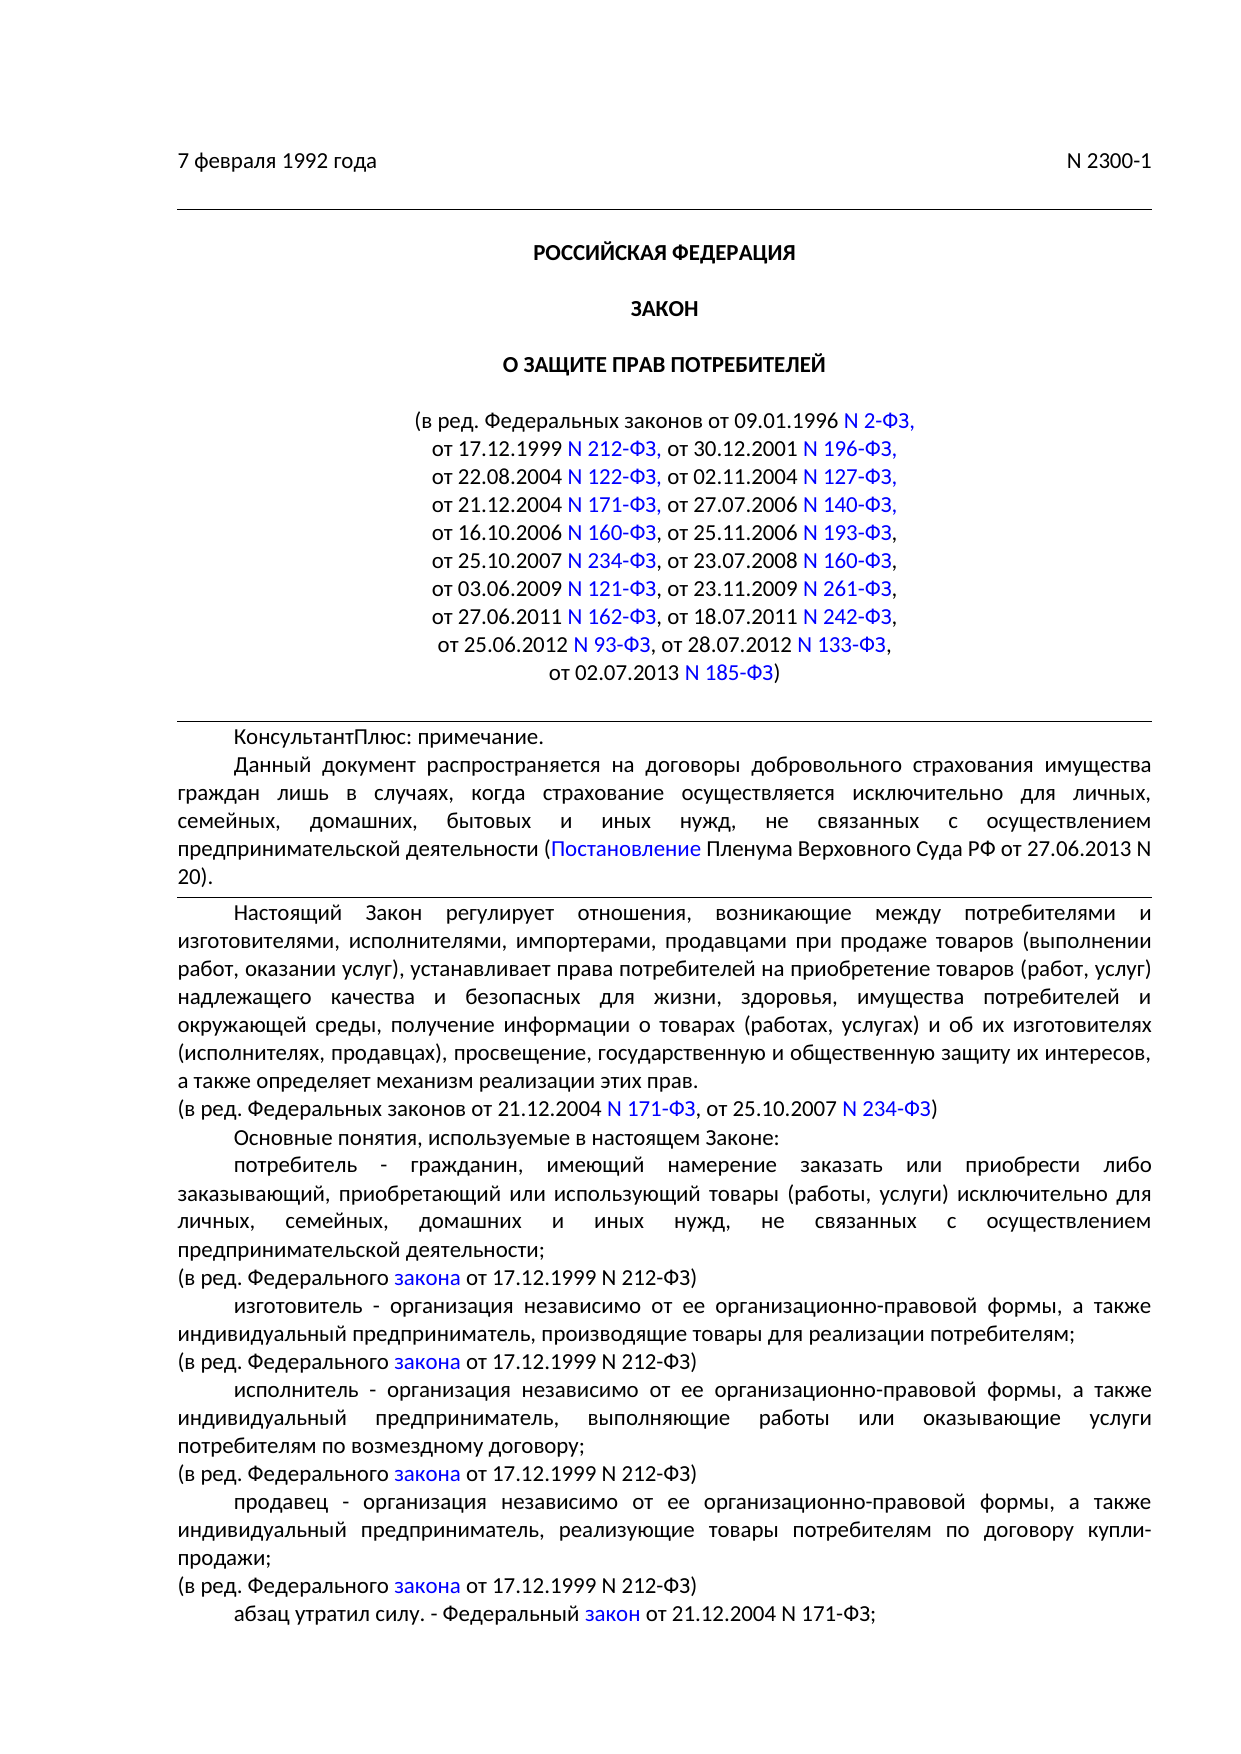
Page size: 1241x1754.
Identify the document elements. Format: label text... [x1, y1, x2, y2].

text от 25.06.2012 N 93-ФЗ, от 28.07.2012 N 133-ФЗ, [177, 630, 1152, 658]
text от 17.12.1999 N 212-ФЗ, от 30.12.2001 N 196-ФЗ, [177, 434, 1152, 462]
text 7 февраля 1992 года N 2300-1 [177, 146, 1152, 202]
text (в ред. Федеральных законов от 21.12.2004 N 171-ФЗ, от 25.10.2007 N 234-ФЗ) [177, 1094, 1152, 1123]
text Настоящий Закон регулирует отношения, возникающие между потребителями и изготовителями, исполнителями, импортерами, продавцами при продаже товаров (выполнении работ, оказании услуг), устанавливает права потребителей на приобретение товаров (работ, услуг) надлежащего качества и безопасных для жизни, здоровья, имущества потребителей и окружающей среды, получение информации о товарах (работах, услугах) и об их изготовителях (исполнителях, продавцах), просвещение, государственную и общественную защиту их интересов, а также определяет механизм реализации этих прав. [177, 898, 1152, 1094]
text КонсультантПлюс: примечание. [177, 722, 1152, 750]
text потребитель - гражданин, имеющий намерение заказать или приобрести либо заказывающий, приобретающий или использующий товары (работы, услуги) исключительно для личных, семейных, домашних и иных нужд, не связанных с осуществлением предпринимательской деятельности; [177, 1151, 1152, 1263]
text изготовитель - организация независимо от ее организационно-правовой формы, а также индивидуальный предприниматель, производящие товары для реализации потребителям; [177, 1291, 1152, 1347]
text от 22.08.2004 N 122-ФЗ, от 02.11.2004 N 127-ФЗ, [177, 462, 1152, 490]
text ЗАКОН [177, 294, 1152, 322]
text (в ред. Федерального закона от 17.12.1999 N 212-ФЗ) [177, 1263, 1152, 1291]
text абзац утратил силу. - Федеральный закон от 21.12.2004 N 171-ФЗ; [177, 1599, 1152, 1627]
text Основные понятия, используемые в настоящем Законе: [177, 1123, 1152, 1151]
text РОССИЙСКАЯ ФЕДЕРАЦИЯ [177, 238, 1152, 266]
text от 21.12.2004 N 171-ФЗ, от 27.07.2006 N 140-ФЗ, [177, 490, 1152, 518]
text (в ред. Федерального закона от 17.12.1999 N 212-ФЗ) [177, 1459, 1152, 1487]
text (в ред. Федеральных законов от 09.01.1996 N 2-ФЗ, [177, 406, 1152, 434]
text (в ред. Федерального закона от 17.12.1999 N 212-ФЗ) [177, 1571, 1152, 1599]
text от 02.07.2013 N 185-ФЗ) [177, 658, 1152, 686]
text Данный документ распространяется на договоры добровольного страхования имущества граждан лишь в случаях, когда страхование осуществляется исключительно для личных, семейных, домашних, бытовых и иных нужд, не связанных с осуществлением предпринимательской деятельности (Постановление Пленума Верховного Суда РФ от 27.06.2013 N 20). [177, 750, 1152, 891]
text исполнитель - организация независимо от ее организационно-правовой формы, а также индивидуальный предприниматель, выполняющие работы или оказывающие услуги потребителям по возмездному договору; [177, 1375, 1152, 1459]
text от 27.06.2011 N 162-ФЗ, от 18.07.2011 N 242-ФЗ, [177, 602, 1152, 630]
text от 16.10.2006 N 160-ФЗ, от 25.11.2006 N 193-ФЗ, [177, 518, 1152, 546]
text от 25.10.2007 N 234-ФЗ, от 23.07.2008 N 160-ФЗ, [177, 546, 1152, 574]
text продавец - организация независимо от ее организационно-правовой формы, а также индивидуальный предприниматель, реализующие товары потребителям по договору купли-продажи; [177, 1487, 1152, 1571]
text О ЗАЩИТЕ ПРАВ ПОТРЕБИТЕЛЕЙ [177, 350, 1152, 378]
text от 03.06.2009 N 121-ФЗ, от 23.11.2009 N 261-ФЗ, [177, 574, 1152, 602]
text (в ред. Федерального закона от 17.12.1999 N 212-ФЗ) [177, 1347, 1152, 1375]
